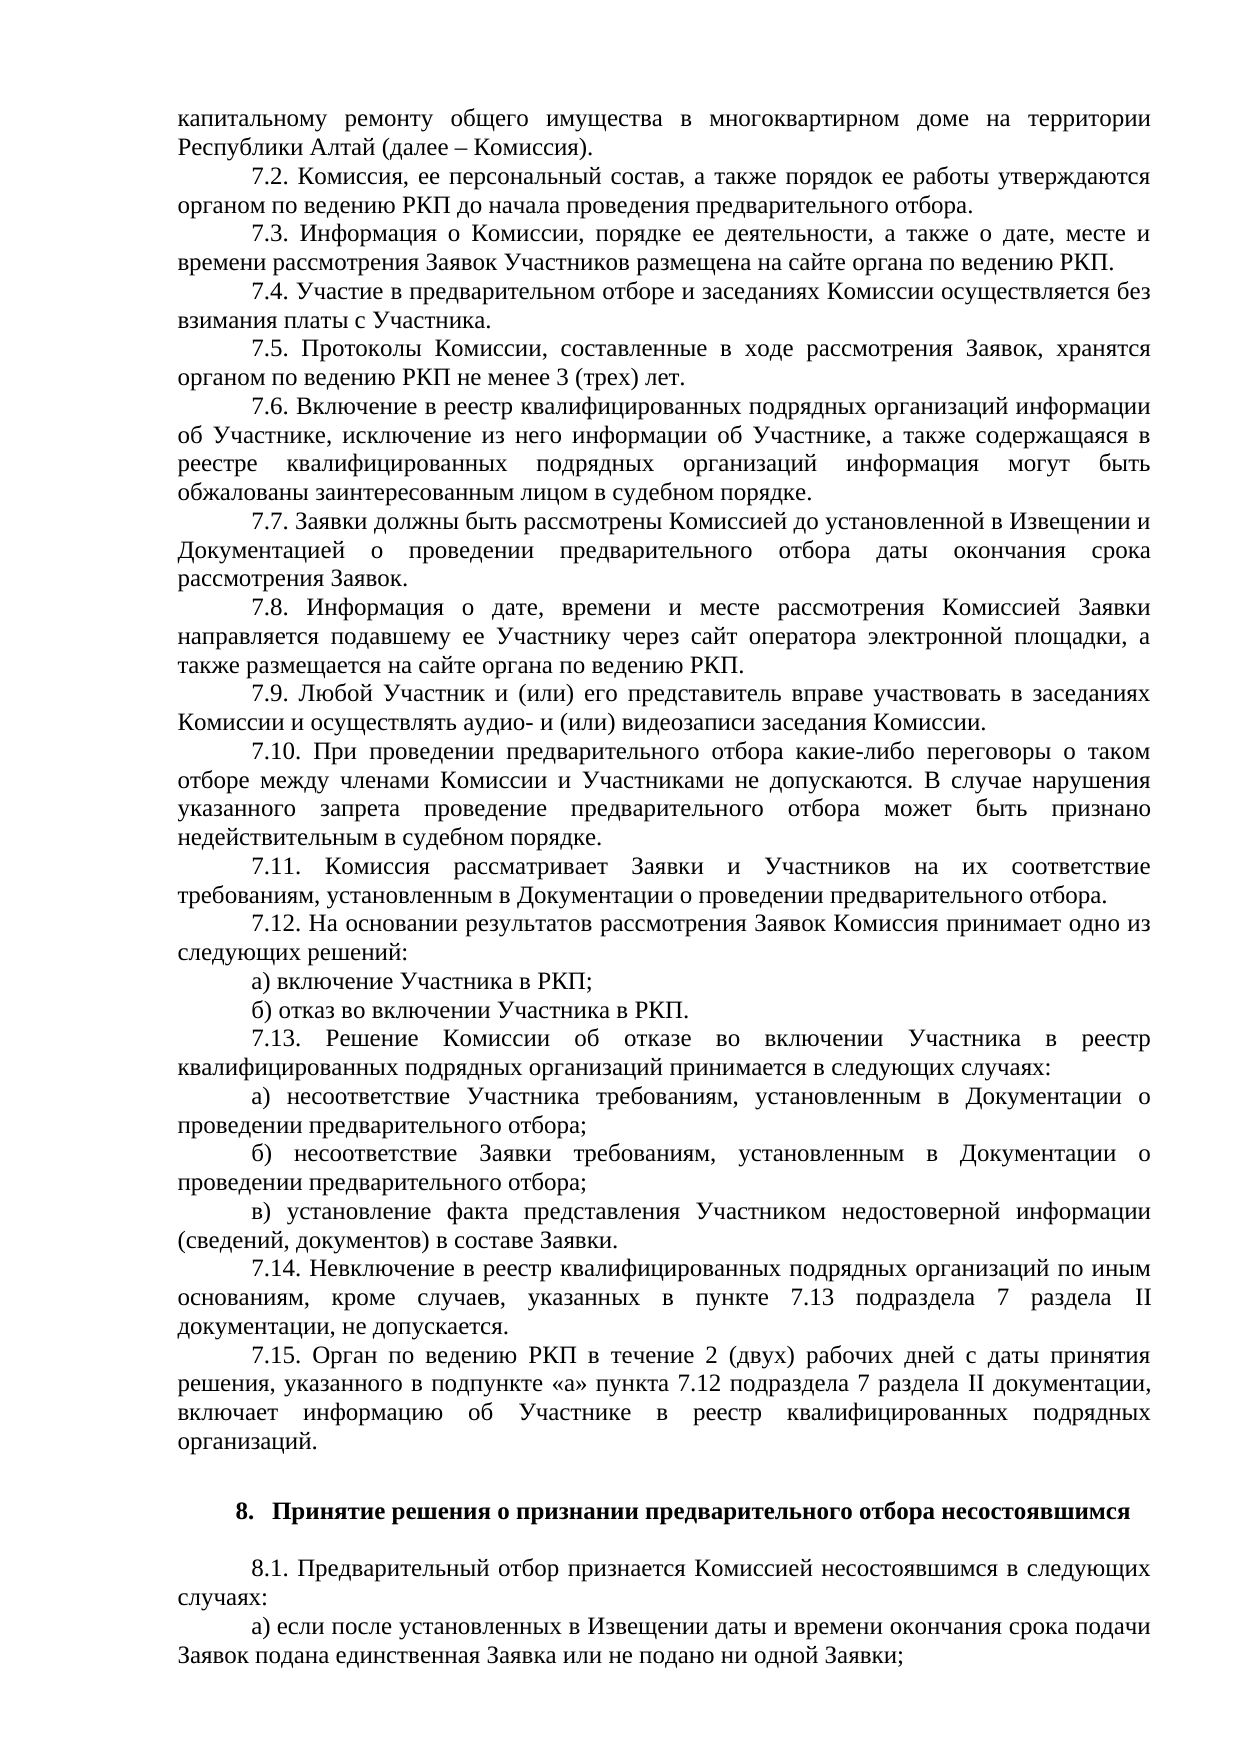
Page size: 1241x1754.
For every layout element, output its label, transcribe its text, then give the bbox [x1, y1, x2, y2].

text 7.2. Комиссия, ее персональный состав, а также порядок ее работы утверждаются органом по ведению РКП до начала проведения предварительного отбора. [177, 161, 1152, 218]
text в) установление факта представления Участником недостоверной информации (сведений, документов) в составе Заявки. [177, 1196, 1152, 1253]
text 7.8. Информация о дате, времени и месте рассмотрения Комиссией Заявки направляется подавшему ее Участнику через сайт оператора электронной площадки, а также размещается на сайте органа по ведению РКП. [177, 592, 1152, 678]
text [177, 103, 1152, 161]
text а) если после установленных в Извещении даты и времени окончания срока подачи Заявок подана единственная Заявка или не подано ни одной Заявки; [177, 1611, 1152, 1668]
text б) несоответствие Заявки требованиям, установленным в Документации о проведении предварительного отбора; [177, 1138, 1152, 1196]
text 7.13. Решение Комиссии об отказе во включении Участника в реестр квалифицированных подрядных организаций принимается в следующих случаях: [177, 1023, 1152, 1081]
text 7.9. Любой Участник и (или) его представитель вправе участвовать в заседаниях Комиссии и осуществлять аудио- и (или) видеозаписи заседания Комиссии. [177, 678, 1152, 736]
text а) несоответствие Участника требованиям, установленным в Документации о проведении предварительного отбора; [177, 1081, 1152, 1138]
text б) отказ во включении Участника в РКП. [177, 995, 1152, 1023]
list Принятие решения о признании предварительного отбора несостоявшимся [215, 1496, 1152, 1525]
text 7.15. Орган по ведению РКП в течение 2 (двух) рабочих дней с даты принятия решения, указанного в подпункте «а» пункта 7.12 подраздела 7 раздела II документации, включает информацию об Участнике в реестр квалифицированных подрядных организаций. [177, 1340, 1152, 1455]
text 8.1. Предварительный отбор признается Комиссией несостоявшимся в следующих случаях: [177, 1553, 1152, 1611]
text 7.3. Информация о Комиссии, порядке ее деятельности, а также о дате, месте и времени рассмотрения Заявок Участников размещена на сайте органа по ведению РКП. [177, 218, 1152, 276]
text 7.11. Комиссия рассматривает Заявки и Участников на их соответствие требованиям, установленным в Документации о проведении предварительного отбора. [177, 851, 1152, 908]
text 7.4. Участие в предварительном отборе и заседаниях Комиссии осуществляется без взимания платы с Участника. [177, 276, 1152, 333]
text а) включение Участника в РКП; [177, 966, 1152, 995]
text 7.7. Заявки должны быть рассмотрены Комиссией до установленной в Извещении и Документацией о проведении предварительного отбора даты окончания срока рассмотрения Заявок. [177, 506, 1152, 592]
text 7.5. Протоколы Комиссии, составленные в ходе рассмотрения Заявок, хранятся органом по ведению РКП не менее 3 (трех) лет. [177, 333, 1152, 391]
text 7.10. При проведении предварительного отбора какие-либо переговоры о таком отборе между членами Комиссии и Участниками не допускаются. В случае нарушения указанного запрета проведение предварительного отбора может быть признано недействительным в судебном порядке. [177, 736, 1152, 851]
text 7.6. Включение в реестр квалифицированных подрядных организаций информации об Участнике, исключение из него информации об Участнике, а также содержащаяся в реестре квалифицированных подрядных организаций информация могут быть обжалованы заинтересованным лицом в судебном порядке. [177, 391, 1152, 506]
text 7.12. На основании результатов рассмотрения Заявок Комиссия принимает одно из следующих решений: [177, 908, 1152, 966]
text 7.14. Невключение в реестр квалифицированных подрядных организаций по иным основаниям, кроме случаев, указанных в пункте 7.13 подраздела 7 раздела II документации, не допускается. [177, 1253, 1152, 1340]
